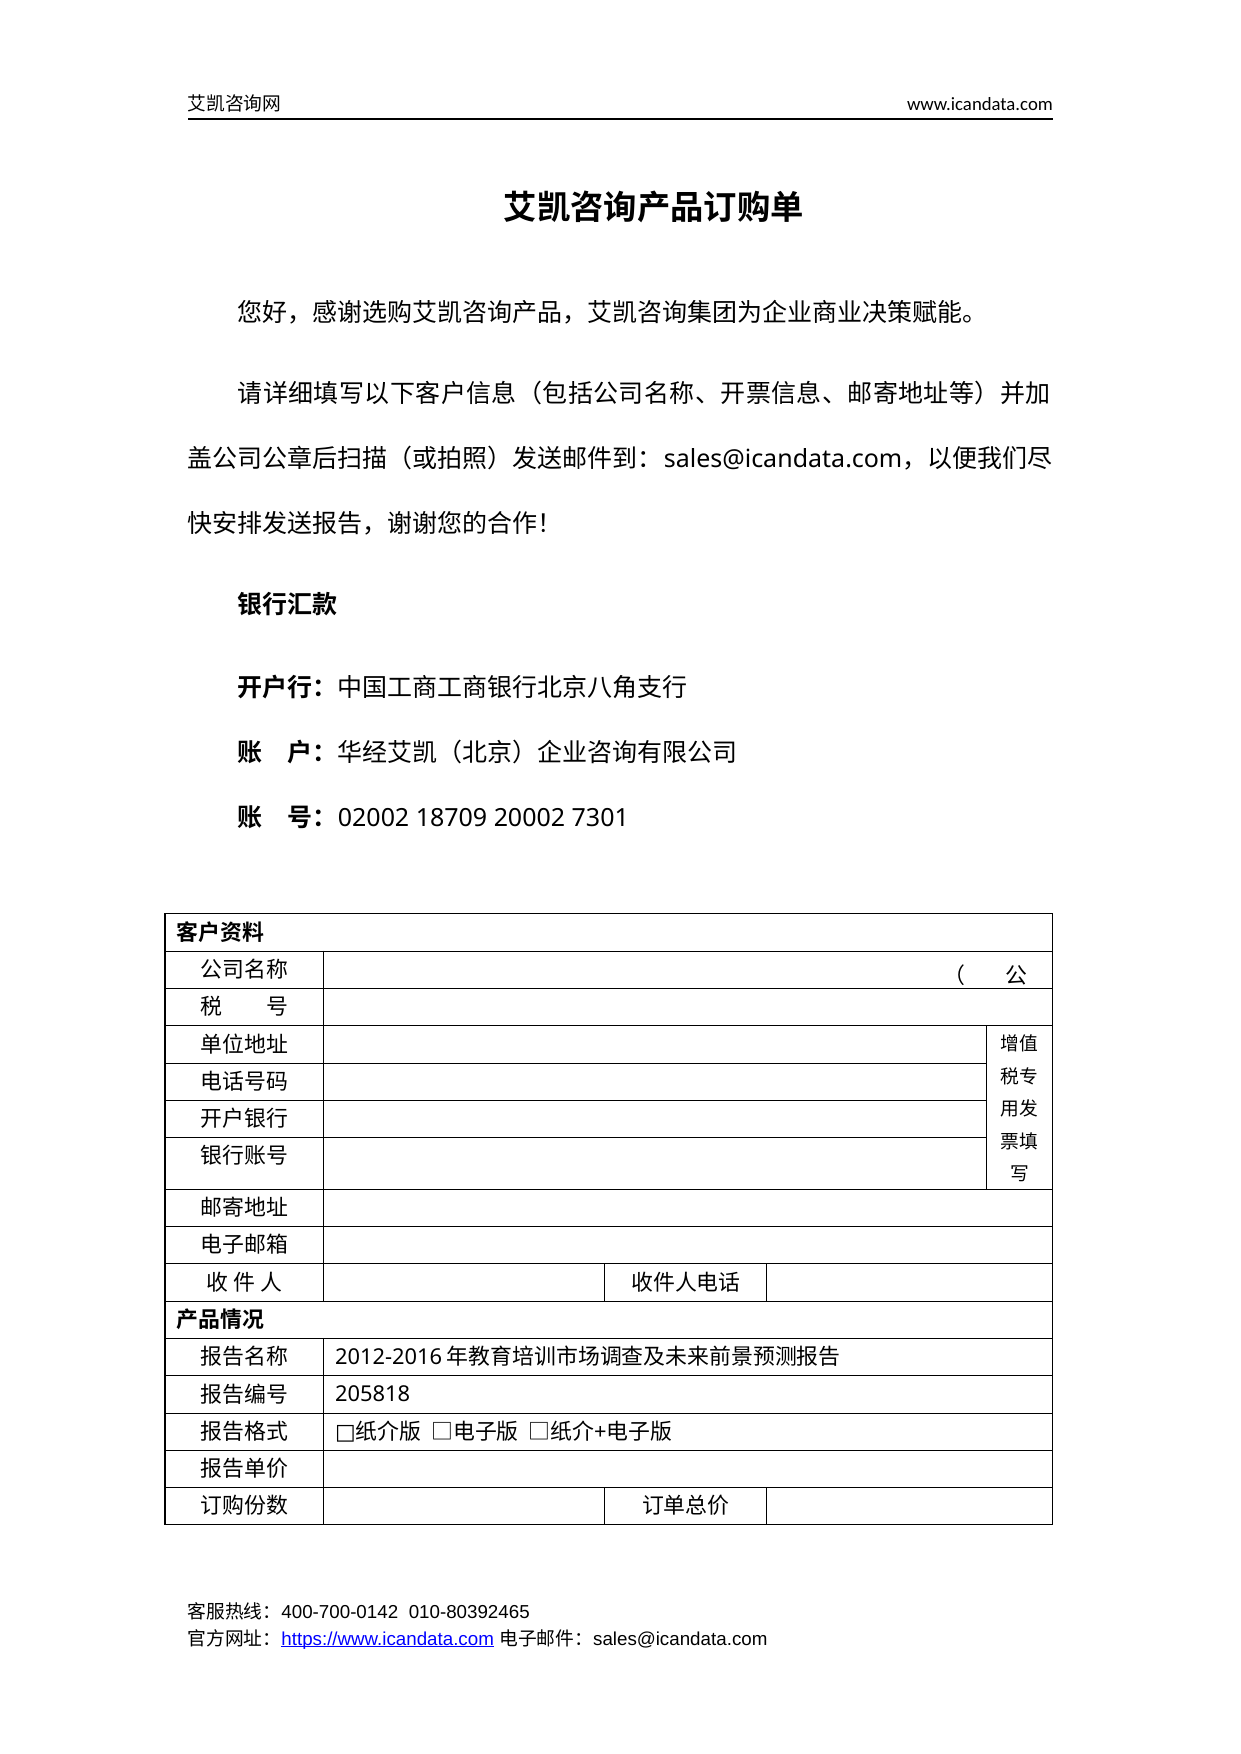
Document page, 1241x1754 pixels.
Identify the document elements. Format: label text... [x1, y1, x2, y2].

table_cell [324, 1026, 986, 1062]
table_cell [767, 1264, 1052, 1301]
text 银行汇款 [187, 570, 1053, 635]
text 请详细填写以下客户信息（包括公司名称、开票信息、邮寄地址等）并加盖公司公章后扫描（或拍照）发送邮件到：sales@icandata.com，以便我们尽快安排发送报告，谢谢您的合作！ [187, 359, 1053, 554]
table_cell 205818 [324, 1376, 1052, 1412]
text 开户行：中国工商工商银行北京八角支行 [187, 653, 1053, 718]
table_cell [324, 1264, 604, 1301]
table_cell 报告编号 [166, 1376, 323, 1412]
text 账 号：02002 18709 20002 7301 [187, 783, 1053, 848]
table_cell 公司名称 [166, 952, 323, 988]
table_cell 报告格式 [166, 1414, 323, 1450]
table_cell 收 件 人 [166, 1264, 323, 1301]
table_cell [324, 989, 1052, 1025]
table_cell 订单总价 [605, 1488, 766, 1524]
table_cell 报告单价 [166, 1451, 323, 1487]
table_cell [324, 1488, 604, 1524]
table_cell [324, 1101, 986, 1137]
table_cell [324, 952, 1052, 988]
table_cell [324, 1138, 986, 1189]
text 账 户：华经艾凯（北京）企业咨询有限公司 [187, 718, 1053, 783]
table_cell 增值税专用发票填写 [987, 1026, 1052, 1189]
table_cell [767, 1488, 1052, 1524]
table_cell 开户银行 [166, 1101, 323, 1137]
table_cell 电子邮箱 [166, 1227, 323, 1263]
table_cell 2012-2016年教育培训市场调查及未来前景预测报告 [324, 1339, 1052, 1375]
table_cell [324, 1227, 1052, 1263]
table_cell 收件人电话 [605, 1264, 766, 1301]
table_cell 产品情况 [166, 1302, 1052, 1338]
table_cell [324, 1451, 1052, 1487]
table_cell [324, 1190, 1052, 1226]
text 您好，感谢选购艾凯咨询产品，艾凯咨询集团为企业商业决策赋能。 [187, 278, 1053, 343]
table_cell 报告名称 [166, 1339, 323, 1375]
text 艾凯咨询产品订购单 [187, 172, 1053, 237]
table_cell 订购份数 [166, 1488, 323, 1524]
table_cell 银行账号 [166, 1138, 323, 1189]
table_cell [324, 1064, 986, 1100]
table_cell 邮寄地址 [166, 1190, 323, 1226]
table_cell 电话号码 [166, 1064, 323, 1100]
table_cell 税 号 [166, 989, 323, 1025]
table_header 客户资料 [166, 914, 1052, 951]
table_cell □纸介版 □电子版 □纸介+电子版 [324, 1414, 1052, 1450]
table_cell 单位地址 [166, 1026, 323, 1062]
